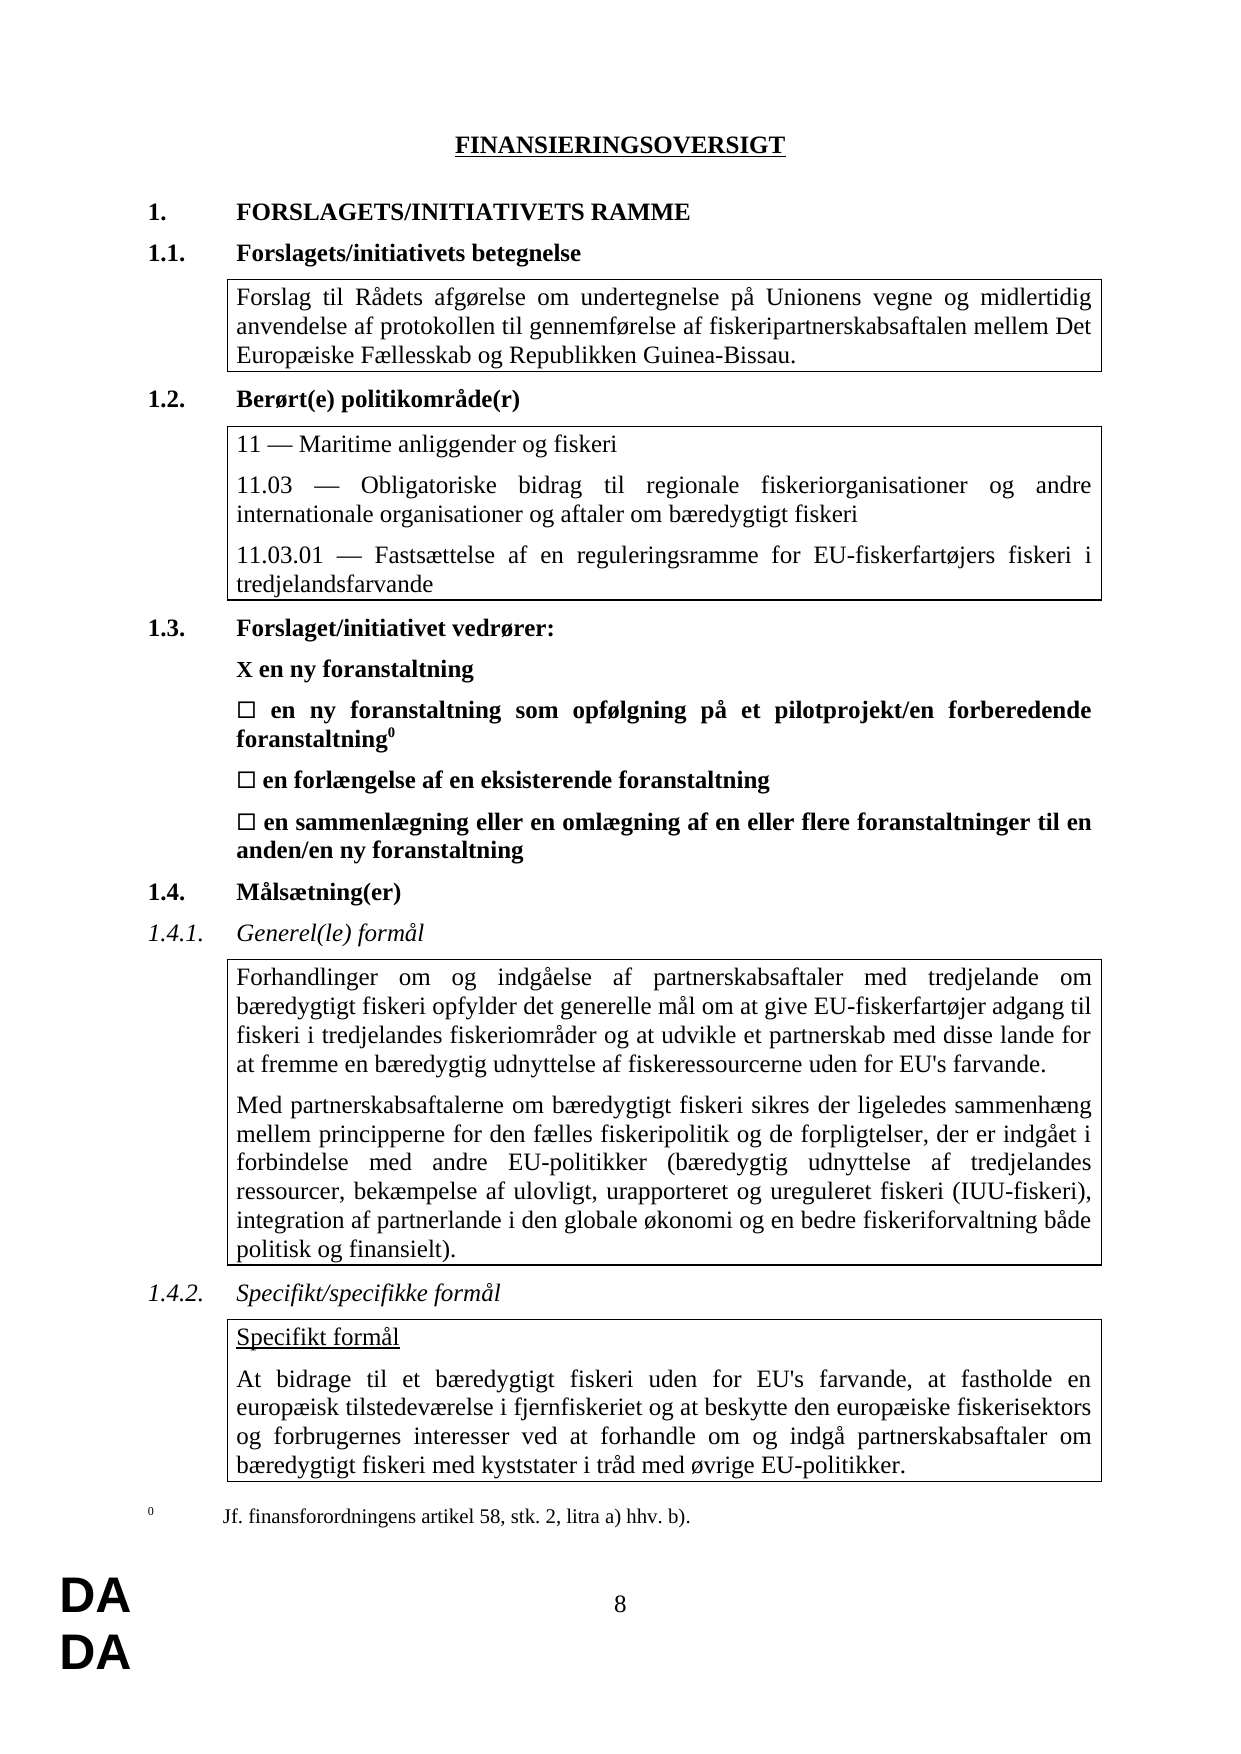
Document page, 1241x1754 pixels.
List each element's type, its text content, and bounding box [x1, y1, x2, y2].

text 11 — Maritime anliggender og fiskeri [228, 427, 1101, 457]
subtitle 1.4.2. Specifikt/specifikke formål [148, 1278, 1092, 1307]
text en sammenlægning eller en omlægning af en eller flere foranstaltninger til en anden/en ny foranstaltning [236, 807, 1092, 864]
text Forhandlinger om og indgåelse af partnerskabsaftaler med tredjelande om bæredygtigt fiskeri opfylder det generelle mål om at give EU-fiskerfartøjer adgang til fiskeri i tredjelandes fiskeriområder og at udvikle et partnerskab med disse lande for at fremme en bæredygtig udnyttelse af fiskeressourcerne uden for EU's farvande. [228, 960, 1101, 1077]
subtitle 1. FORSLAGETS/INITIATIVETS RAMME [148, 197, 1092, 226]
text Med partnerskabsaftalerne om bæredygtigt fiskeri sikres der ligeledes sammenhæng mellem principperne for den fælles fiskeripolitik og de forpligtelser, der er indgået i forbindelse med andre EU-politikker (bæredygtig udnyttelse af tredjelandes ressourcer, bekæmpelse af ulovligt, urapporteret og ureguleret fiskeri (IUU-fiskeri), integration af partnerlande i den globale økonomi og en bedre fiskeriforvaltning både politisk og finansielt). [228, 1087, 1101, 1264]
text Specifikt formål [228, 1320, 1101, 1351]
subtitle 1.4.1. Generel(le) formål [148, 918, 1092, 947]
text At bidrage til et bæredygtigt fiskeri uden for EU's farvande, at fastholde en europæisk tilstedeværelse i fjernfiskeriet og at beskytte den europæiske fiskerisektors og forbrugernes interesser ved at forhandle om og indgå partnerskabsaftaler om bæredygtigt fiskeri med kyststater i tråd med øvrige EU-politikker. [228, 1361, 1101, 1481]
subtitle 1.3. Forslaget/initiativet vedrører: [148, 613, 1092, 642]
subtitle 1.1. Forslagets/initiativets betegnelse [148, 238, 1092, 267]
subtitle 1.4. Målsætning(er) [148, 877, 1092, 906]
text 11.03.01 — Fastsættelse af en reguleringsramme for EU-fiskerfartøjers fiskeri i tredjelandsfarvande [228, 537, 1101, 599]
text en forlængelse af en eksisterende foranstaltning [236, 766, 1092, 794]
subtitle 1.2. Berørt(e) politikområde(r) [148, 384, 1092, 413]
text FINANSIERINGSOVERSIGT [148, 131, 1092, 159]
text Forslag til Rådets afgørelse om undertegnelse på Unionens vegne og midlertidig anvendelse af protokollen til gennemførelse af fiskeripartnerskabsaftalen mellem Det Europæiske Fællesskab og Republikken Guinea-Bissau. [228, 280, 1101, 371]
text X en ny foranstaltning [236, 654, 1092, 683]
text en ny foranstaltning som opfølgning på et pilotprojekt/en forberedende foranstaltning [236, 696, 1092, 753]
text 11.03 — Obligatoriske bidrag til regionale fiskeriorganisationer og andre internationale organisationer og aftaler om bæredygtigt fiskeri [228, 467, 1101, 527]
